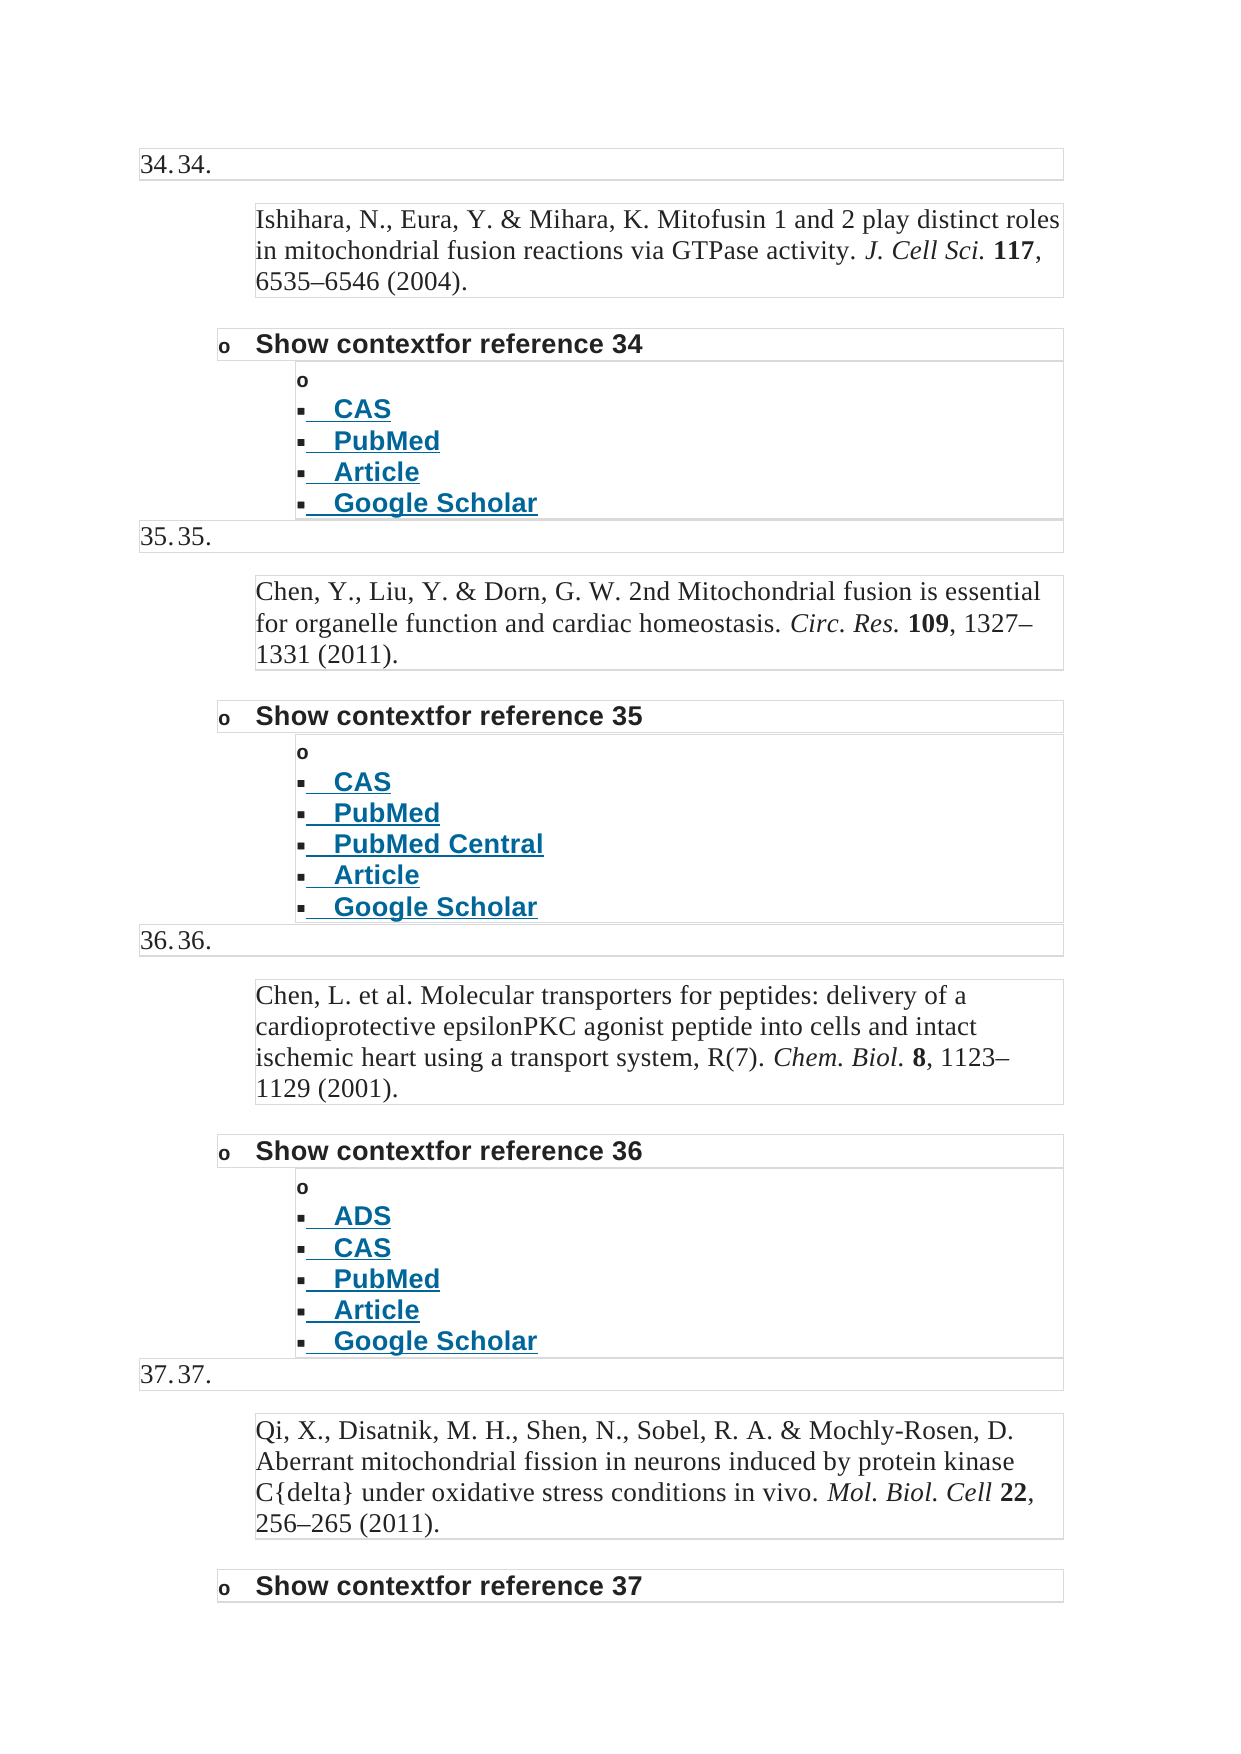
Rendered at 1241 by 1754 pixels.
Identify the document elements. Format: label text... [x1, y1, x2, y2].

list PubMed [296, 796, 1063, 828]
list Show contextfor reference 35 [218, 701, 1063, 732]
list 34. [140, 149, 1063, 179]
list ADS [296, 1200, 1063, 1231]
list CAS [296, 393, 1063, 424]
list 35. [140, 521, 1063, 552]
list CAS [296, 1231, 1063, 1262]
text Chen, Y., Liu, Y. & Dorn, G. W. 2nd Mitochondrial fusion is essential for organelle function and cardiac homeostasis. Circ. Res. 109, 1327–1331 (2011). [256, 576, 1063, 669]
list Show contextfor reference 36 [218, 1135, 1063, 1167]
list Article [296, 1293, 1063, 1325]
list Google Scholar [296, 1325, 1063, 1357]
list Google Scholar [296, 890, 1063, 922]
text Chen, L. et al. Molecular transporters for peptides: delivery of a cardioprotective epsilonPKC agonist peptide into cells and intact ischemic heart using a transport system, R(7). Chem. Biol. 8, 1123–1129 (2001). [256, 980, 1063, 1104]
list PubMed Central [296, 828, 1063, 859]
list Article [296, 455, 1063, 487]
list Google Scholar [296, 487, 1063, 518]
list CAS [296, 765, 1063, 796]
list 37. [140, 1359, 1063, 1390]
list 36. [140, 925, 1063, 955]
list PubMed [296, 424, 1063, 455]
list PubMed [296, 1262, 1063, 1293]
text Qi, X., Disatnik, M. H., Shen, N., Sobel, R. A. & Mochly-Rosen, D. Aberrant mitochondrial fission in neurons induced by protein kinase C{delta} under oxidative stress conditions in vivo. Mol. Biol. Cell 22, 256–265 (2011). [256, 1414, 1063, 1538]
list Show contextfor reference 37 [218, 1570, 1063, 1601]
list Article [296, 859, 1063, 890]
list Show contextfor reference 34 [218, 329, 1063, 360]
text Ishihara, N., Eura, Y. & Mihara, K. Mitofusin 1 and 2 play distinct roles in mitochondrial fusion reactions via GTPase activity. J. Cell Sci. 117, 6535–6546 (2004). [256, 204, 1063, 297]
